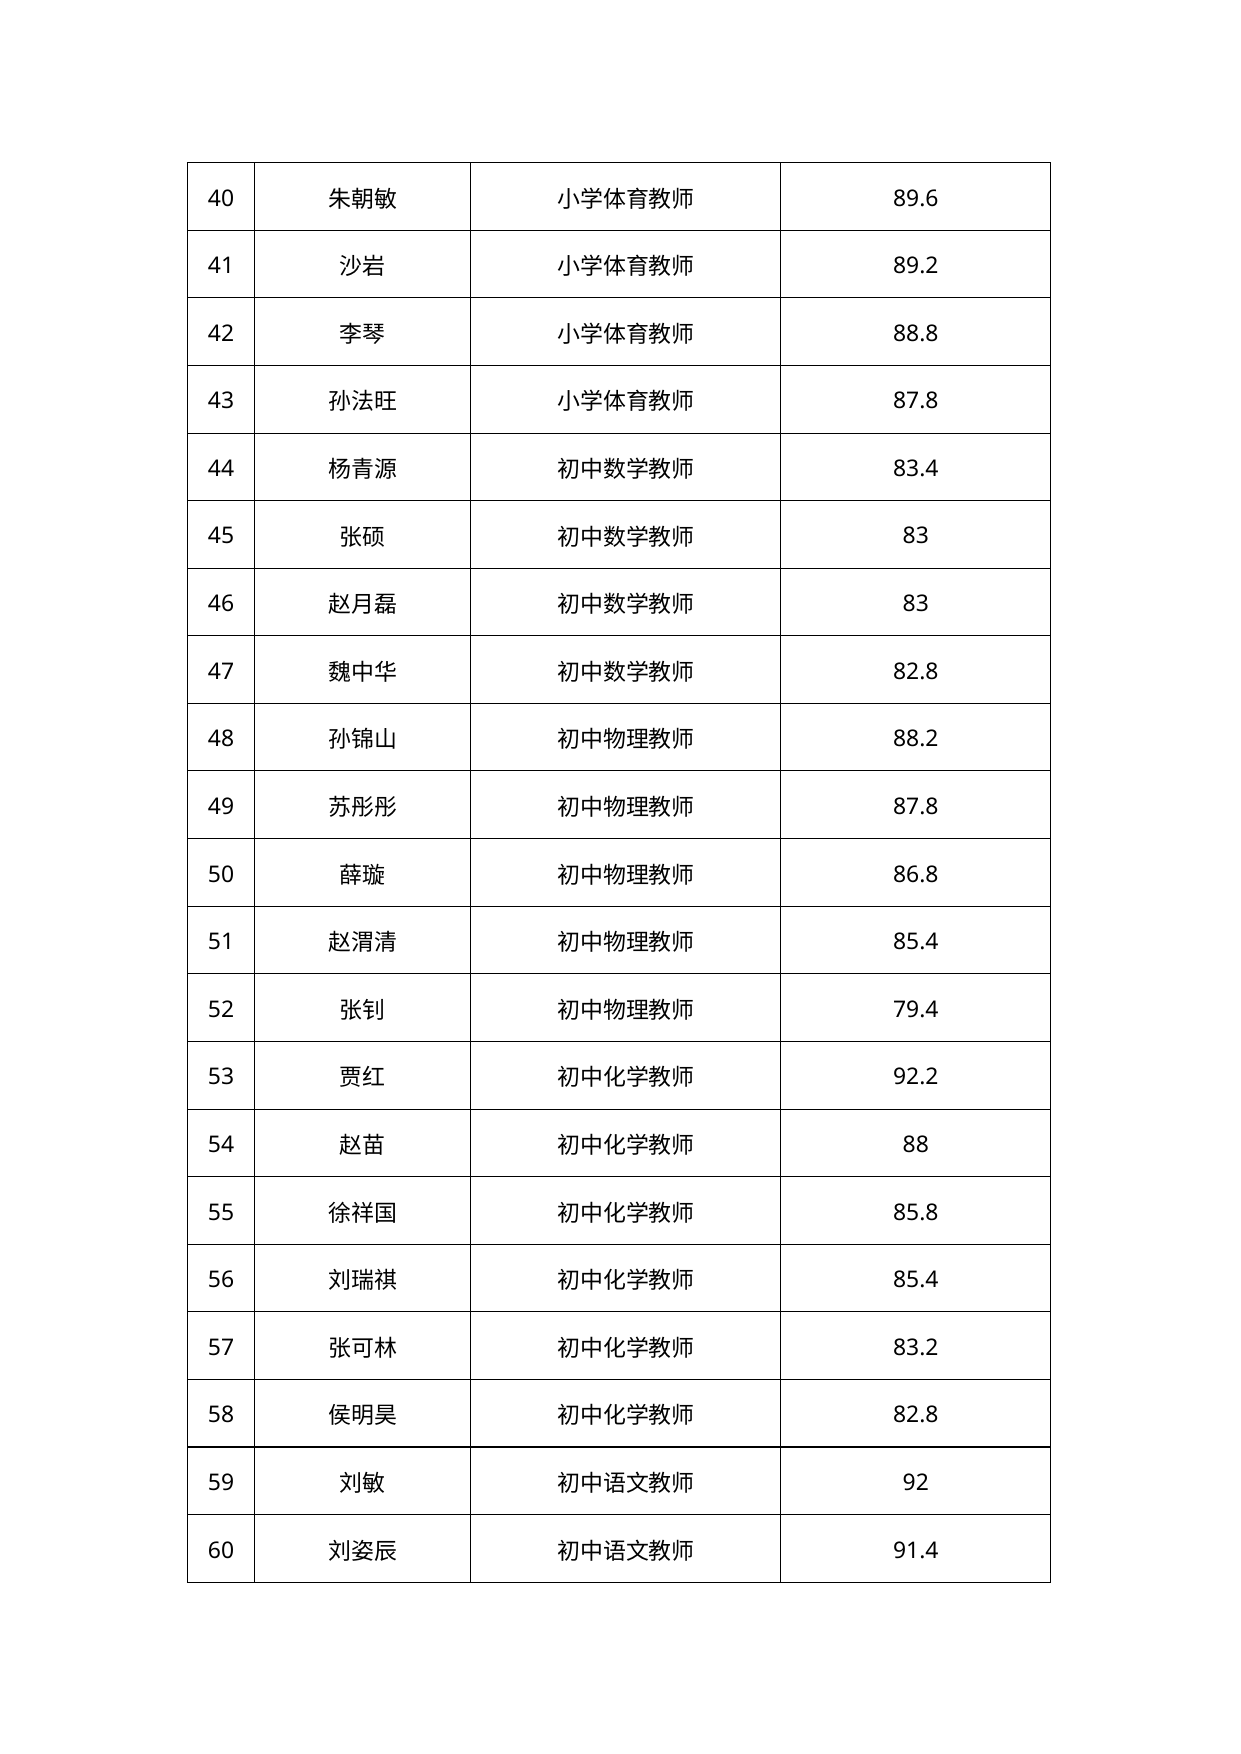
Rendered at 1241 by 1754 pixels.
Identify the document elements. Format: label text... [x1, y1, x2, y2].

table_cell 50 [188, 839, 254, 906]
table_cell 52 [188, 974, 254, 1041]
table_cell 初中数学教师 [471, 501, 780, 568]
table_cell 赵渭清 [255, 907, 470, 973]
table_cell 55 [188, 1177, 254, 1244]
table_cell 57 [188, 1312, 254, 1379]
table_cell 徐祥国 [255, 1177, 470, 1244]
table_cell 83 [781, 569, 1050, 635]
table_cell 初中语文教师 [471, 1448, 780, 1514]
table_cell 88.8 [781, 298, 1050, 365]
table_cell 孙法旺 [255, 366, 470, 432]
table_cell 85.4 [781, 1245, 1050, 1311]
table_cell 初中化学教师 [471, 1312, 780, 1379]
table_cell 薛璇 [255, 839, 470, 906]
table_cell 初中物理教师 [471, 839, 780, 906]
table_cell 51 [188, 907, 254, 973]
table_cell 初中数学教师 [471, 569, 780, 635]
table_cell 初中数学教师 [471, 636, 780, 703]
table_cell 初中物理教师 [471, 907, 780, 973]
table_cell 初中物理教师 [471, 771, 780, 838]
table_cell 92.2 [781, 1042, 1050, 1108]
table_cell 初中化学教师 [471, 1177, 780, 1244]
table_cell 89.6 [781, 163, 1050, 229]
table_cell 沙岩 [255, 231, 470, 297]
table_cell 83 [781, 501, 1050, 568]
table_cell 59 [188, 1448, 254, 1514]
table_cell 侯明昊 [255, 1380, 470, 1446]
table_cell 43 [188, 366, 254, 432]
table_cell 87.8 [781, 771, 1050, 838]
table_cell 张硕 [255, 501, 470, 568]
table_cell 初中物理教师 [471, 704, 780, 770]
table_cell 48 [188, 704, 254, 770]
table_cell 小学体育教师 [471, 231, 780, 297]
table_cell 83.4 [781, 434, 1050, 500]
table_cell 李琴 [255, 298, 470, 365]
table_cell 58 [188, 1380, 254, 1446]
table_cell 赵月磊 [255, 569, 470, 635]
table_cell 杨青源 [255, 434, 470, 500]
table_cell 54 [188, 1110, 254, 1176]
table_cell 小学体育教师 [471, 298, 780, 365]
table_cell 56 [188, 1245, 254, 1311]
table_cell 88.2 [781, 704, 1050, 770]
table_cell 贾红 [255, 1042, 470, 1108]
table_cell 魏中华 [255, 636, 470, 703]
table_cell 苏彤彤 [255, 771, 470, 838]
table_cell 小学体育教师 [471, 163, 780, 229]
table_cell 初中化学教师 [471, 1042, 780, 1108]
table_cell 刘姿辰 [255, 1515, 470, 1582]
table_cell 41 [188, 231, 254, 297]
table_cell 刘瑞祺 [255, 1245, 470, 1311]
table_cell 初中化学教师 [471, 1380, 780, 1446]
table_cell 53 [188, 1042, 254, 1108]
table_cell 赵苗 [255, 1110, 470, 1176]
table_cell 82.8 [781, 1380, 1050, 1446]
table_cell 60 [188, 1515, 254, 1582]
table_cell 92 [781, 1448, 1050, 1514]
table_cell 87.8 [781, 366, 1050, 432]
table_cell 40 [188, 163, 254, 229]
table_cell 83.2 [781, 1312, 1050, 1379]
table_cell 82.8 [781, 636, 1050, 703]
table_cell 49 [188, 771, 254, 838]
table_cell 91.4 [781, 1515, 1050, 1582]
table_cell 85.8 [781, 1177, 1050, 1244]
table_cell 张可林 [255, 1312, 470, 1379]
table_cell 朱朝敏 [255, 163, 470, 229]
table_cell 初中化学教师 [471, 1110, 780, 1176]
table_cell 初中物理教师 [471, 974, 780, 1041]
table_cell 42 [188, 298, 254, 365]
table_cell 初中数学教师 [471, 434, 780, 500]
table_cell 初中语文教师 [471, 1515, 780, 1582]
table_cell 86.8 [781, 839, 1050, 906]
table_cell 刘敏 [255, 1448, 470, 1514]
table_cell 88 [781, 1110, 1050, 1176]
table_cell 45 [188, 501, 254, 568]
table_cell 44 [188, 434, 254, 500]
table_cell 89.2 [781, 231, 1050, 297]
table_cell 46 [188, 569, 254, 635]
table_cell 小学体育教师 [471, 366, 780, 432]
table_cell 79.4 [781, 974, 1050, 1041]
table_cell 张钊 [255, 974, 470, 1041]
table_cell 85.4 [781, 907, 1050, 973]
table_cell 孙锦山 [255, 704, 470, 770]
table_cell 47 [188, 636, 254, 703]
table_cell 初中化学教师 [471, 1245, 780, 1311]
